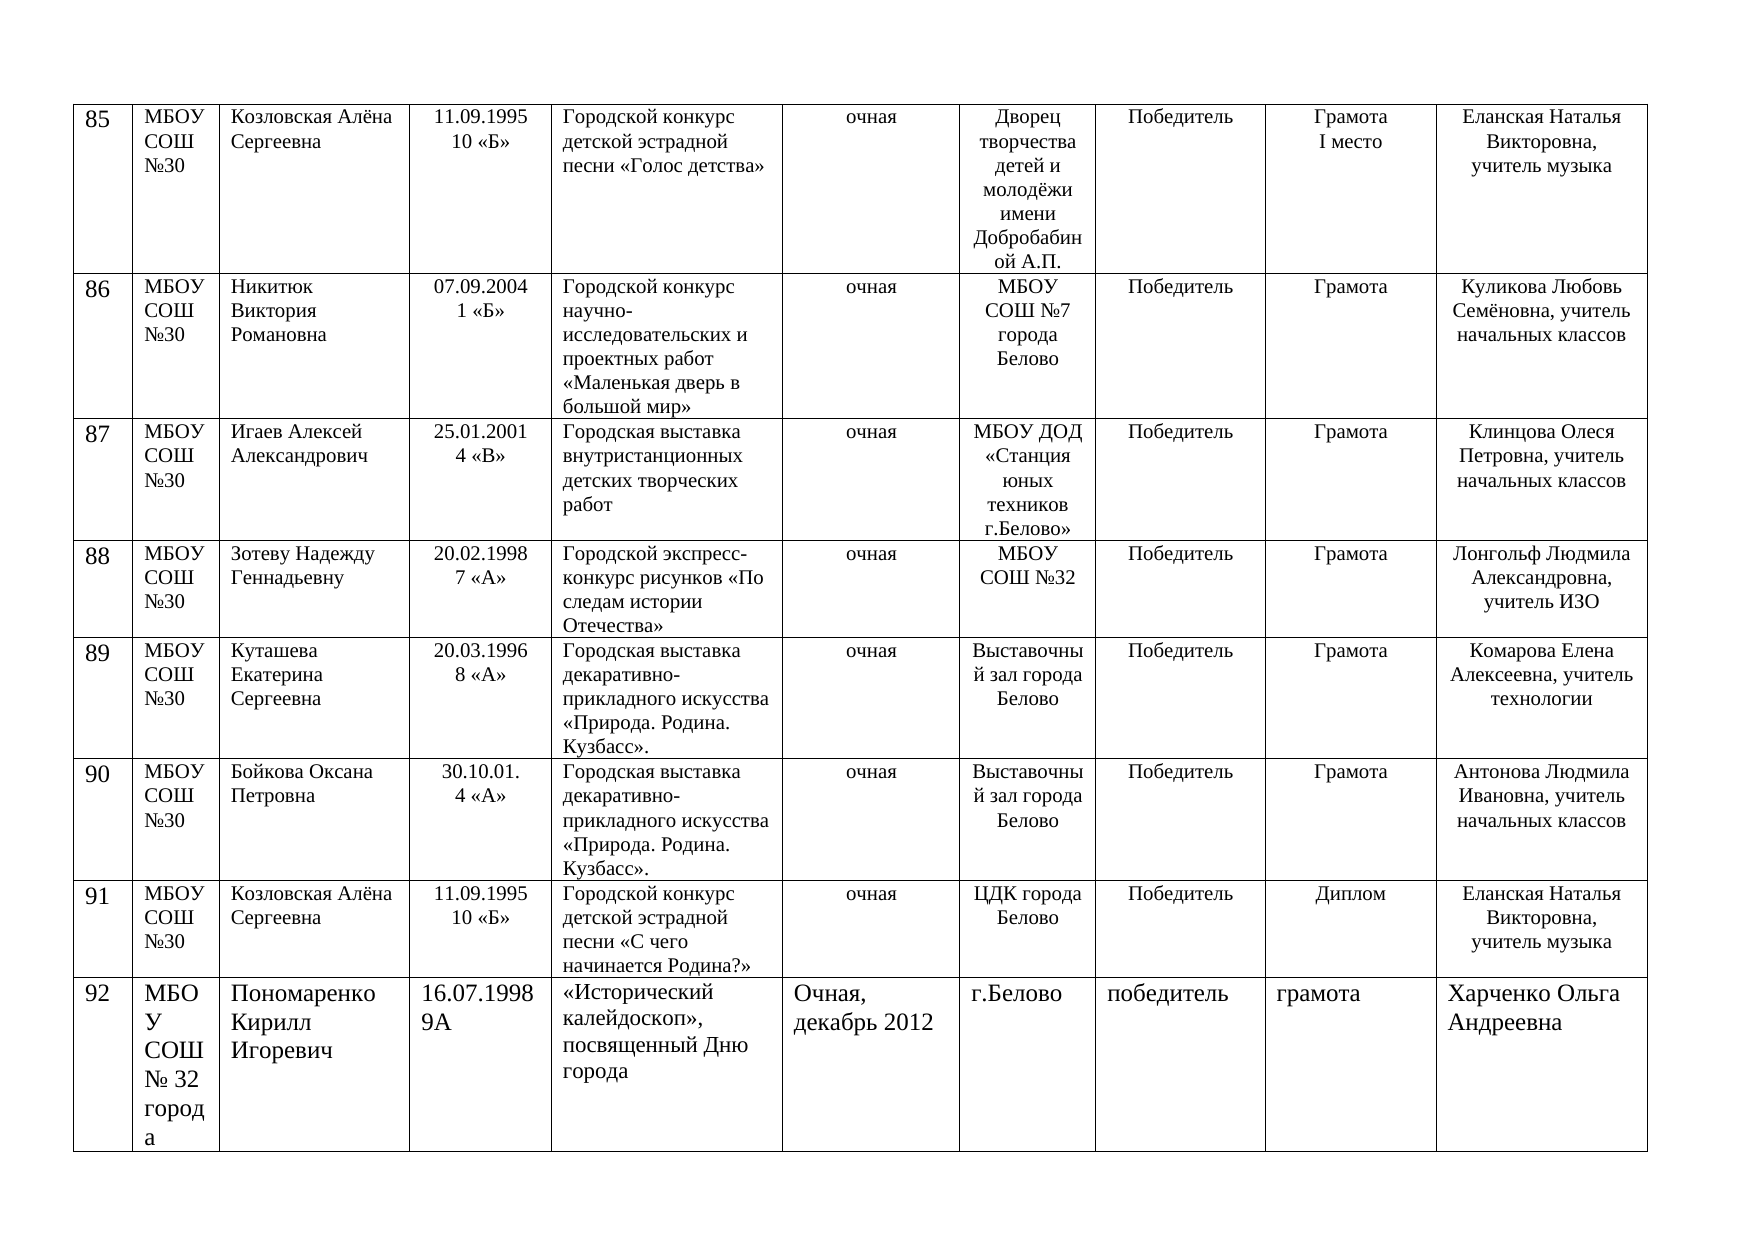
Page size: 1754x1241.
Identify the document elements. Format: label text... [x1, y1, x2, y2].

table_cell Выставочный зал города Белово [960, 638, 1095, 758]
table_cell Грамота [1266, 419, 1436, 540]
table_cell Грамота [1266, 541, 1436, 637]
table_cell Выставочный зал города Белово [960, 759, 1095, 880]
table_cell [220, 978, 409, 1151]
table_cell 20.03.1996 8 «А» [410, 638, 551, 758]
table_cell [552, 978, 782, 1151]
table_cell МБОУ СОШ №7 города Белово [960, 274, 1095, 418]
table_cell Игаев Алексей Александрович [220, 419, 409, 540]
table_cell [133, 978, 219, 1151]
table_cell Городская выставка декаративно-прикладного искусства «Природа. Родина. Кузбасс». [552, 638, 782, 758]
table_cell г.Белово [960, 978, 1095, 1151]
table_cell Комарова Елена Алексеевна, учитель технологии [1437, 638, 1647, 758]
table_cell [1437, 978, 1647, 1151]
table_cell 91 [74, 881, 132, 977]
table_cell Куликова Любовь Семёновна, учитель начальных классов [1437, 274, 1647, 418]
table_cell Лонгольф Людмила Александровна, учитель ИЗО [1437, 541, 1647, 637]
table_cell Козловская Алёна Сергеевна [220, 881, 409, 977]
table_cell МБОУ СОШ №30 [133, 274, 219, 418]
table_cell очная [783, 274, 959, 418]
table_cell очная [783, 541, 959, 637]
table_cell Клинцова Олеся Петровна, учитель начальных классов [1437, 419, 1647, 540]
table_cell Победитель [1096, 638, 1265, 758]
table_cell 86 [74, 274, 132, 418]
table_cell 88 [74, 541, 132, 637]
table_cell МБОУ СОШ №30 [133, 881, 219, 977]
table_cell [960, 105, 1095, 273]
table_cell МБОУ СОШ №30 [133, 419, 219, 540]
table_cell Никитюк Виктория Романовна [220, 274, 409, 418]
table_cell Куташева Екатерина Сергеевна [220, 638, 409, 758]
table_cell очная [783, 759, 959, 880]
table_cell МБОУ ДОД «Станция юных техников г.Белово» [960, 419, 1095, 540]
table_cell 07.09.2004 1 «Б» [410, 274, 551, 418]
table_cell Антонова Людмила Ивановна, учитель начальных классов [1437, 759, 1647, 880]
table_cell 30.10.01. 4 «А» [410, 759, 551, 880]
table_cell МБОУ СОШ №30 [133, 105, 219, 273]
table_cell МБОУ СОШ №30 [133, 541, 219, 637]
table_cell Грамота [1266, 638, 1436, 758]
table_cell 16.07.1998 9А [410, 978, 551, 1151]
table_cell грамота [1266, 978, 1436, 1151]
table_cell Козловская Алёна Сергеевна [220, 105, 409, 273]
table_cell 90 [74, 759, 132, 880]
table_cell Еланская Наталья Викторовна, учитель музыка [1437, 881, 1647, 977]
table_cell Очная, декабрь 2012 [783, 978, 959, 1151]
table_cell Победитель [1096, 541, 1265, 637]
table_cell Городская выставка внутристанционных детских творческих работ [552, 419, 782, 540]
table_cell Победитель [1096, 881, 1265, 977]
table_cell Грамота [1266, 274, 1436, 418]
table_cell Победитель [1096, 105, 1265, 273]
table_cell ЦДК города Белово [960, 881, 1095, 977]
table_cell 92 [74, 978, 132, 1151]
table_cell Городская выставка декаративно-прикладного искусства «Природа. Родина. Кузбасс». [552, 759, 782, 880]
table_cell очная [783, 881, 959, 977]
table_cell Диплом [1266, 881, 1436, 977]
table_cell 89 [74, 638, 132, 758]
table_cell очная [783, 638, 959, 758]
table_cell Бойкова Оксана Петровна [220, 759, 409, 880]
table_cell МБОУ СОШ №30 [133, 638, 219, 758]
table_cell Победитель [1096, 419, 1265, 540]
table_cell Зотеву Надежду Геннадьевну [220, 541, 409, 637]
table_cell Городской экспресс-конкурс рисунков «По следам истории Отечества» [552, 541, 782, 637]
table_cell 85 [74, 105, 132, 273]
table_cell Городской конкурс детской эстрадной песни «С чего начинается Родина?» [552, 881, 782, 977]
table_cell очная [783, 419, 959, 540]
table_cell 87 [74, 419, 132, 540]
table_cell МБОУ СОШ №30 [133, 759, 219, 880]
table_cell Победитель [1096, 274, 1265, 418]
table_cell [552, 105, 782, 273]
table_cell 20.02.1998 7 «А» [410, 541, 551, 637]
table_cell победитель [1096, 978, 1265, 1151]
table_cell 11.09.1995 10 «Б» [410, 881, 551, 977]
table_cell Грамота [1266, 759, 1436, 880]
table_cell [1437, 105, 1647, 273]
table_cell 11.09.1995 10 «Б» [410, 105, 551, 273]
table_cell МБОУ СОШ №32 [960, 541, 1095, 637]
table_cell Грамота I место [1266, 105, 1436, 273]
table_cell Победитель [1096, 759, 1265, 880]
table_cell очная [783, 105, 959, 273]
table_cell 25.01.2001 4 «В» [410, 419, 551, 540]
table_cell Городской конкурс научно-исследовательских и проектных работ «Маленькая дверь в большой мир» [552, 274, 782, 418]
